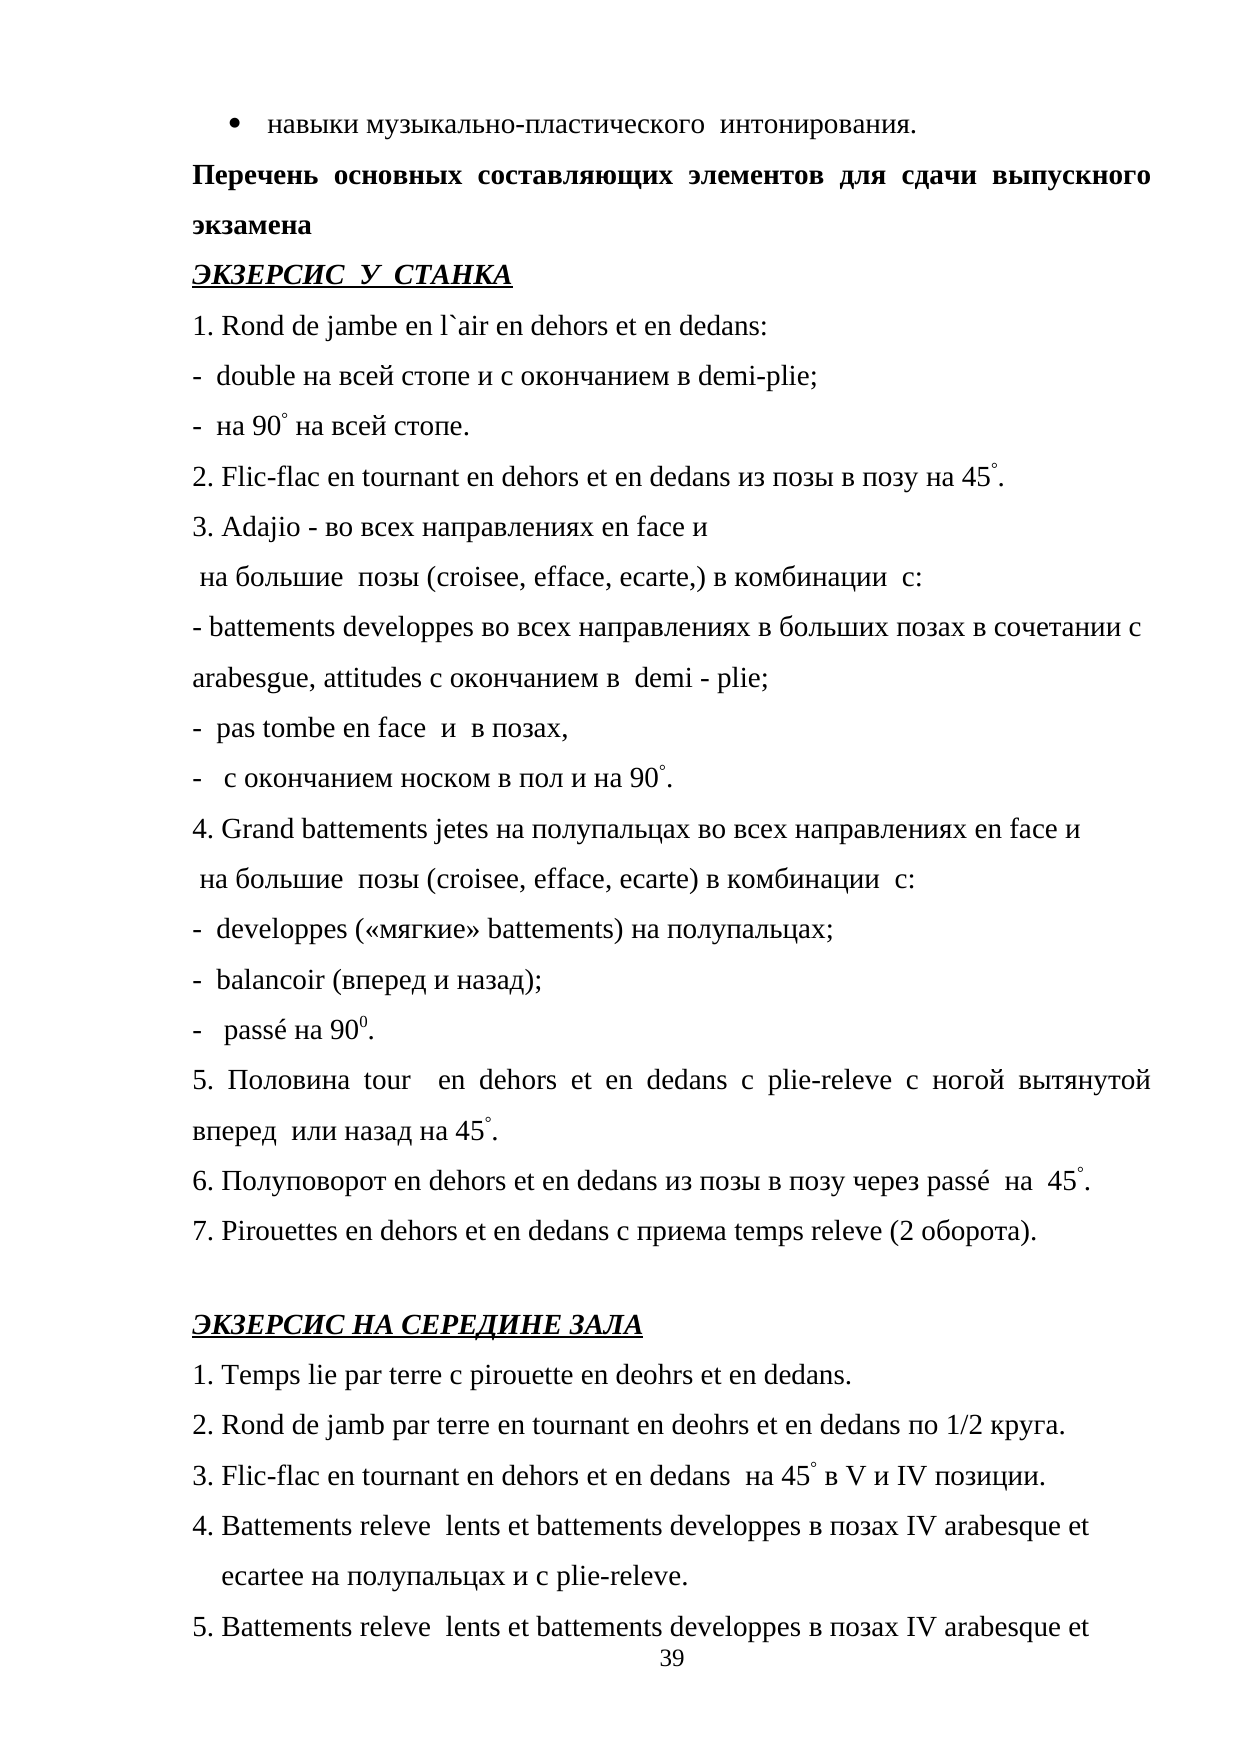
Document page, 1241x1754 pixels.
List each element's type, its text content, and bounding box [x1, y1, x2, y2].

text 5. Battements releve lents et battements developpes в позах IV arabesque et [192, 1609, 1152, 1642]
text - balancoir (вперед и назад); [192, 962, 1152, 995]
list Перечень основных составляющих элементов для сдачи выпускного экзамена [192, 157, 1152, 241]
text 1. Temps lie par terre c pirouette en deohrs et en dedans. [192, 1357, 1152, 1391]
text 3. Adajio - во всех направлениях en face и [192, 509, 1152, 542]
text - pas tombe en face и в позах, [192, 710, 1152, 744]
text 4. Grand battements jetes на полупальцах во всех направлениях en face и [192, 811, 1152, 844]
text на большие позы (croisee, efface, ecarte,) в комбинации с: [192, 559, 1152, 593]
text 2. Rond de jamb par terre en tournant en deohrs et en dedans по 1/2 круга. [192, 1407, 1152, 1441]
text - battements developpes во всех направлениях в больших позах в сочетании с [192, 609, 1152, 643]
text - с окончанием носком в пол и на 90°. [192, 761, 1152, 794]
text - double на всей стопе и с окончанием в demi-plie; [192, 358, 1152, 392]
text - developpes («мягкие» battements) на полупальцах; [192, 911, 1152, 945]
text ЭКЗЕРСИС НА СЕРЕДИНЕ ЗАЛА [192, 1307, 1152, 1340]
text 3. Flic-flac en tournant en dehors et en dedans на 45° в V и IV позиции. [192, 1458, 1152, 1491]
text arabesgue, attitudes c окончанием в demi - plie; [192, 660, 1152, 693]
text 2. Flic-flac en tournant en dehors et en dedans из позы в позу на 45°. [192, 459, 1152, 492]
text 7. Pirouettes en dehors et en dedans c приема temps releve (2 оборота). [192, 1213, 1152, 1247]
text ecartee на полупальцах и с plie-releve. [192, 1558, 1152, 1592]
list навыки музыкально-пластического интонирования. [229, 106, 1152, 140]
text на большие позы (croisee, efface, ecarte) в комбинации с: [192, 861, 1152, 895]
text - на 90° на всей стопе. [192, 408, 1152, 442]
text ЭКЗЕРСИС У СТАНКА [192, 257, 1152, 291]
text - passé на 900. [192, 1012, 1152, 1046]
text 4. Battements releve lents et battements developpes в позах IV arabesque et [192, 1508, 1152, 1542]
text 1. Rond de jambe en l`air en dehors et en dedans: [192, 308, 1152, 341]
text 6. Полуповорот en dehors et en dedans из позы в позу через passé на 45°. [192, 1163, 1152, 1197]
text 5. Половина tour en dehors et en dedans c plie-releve с ногой вытянутой вперед или назад на 45°. [192, 1062, 1152, 1146]
